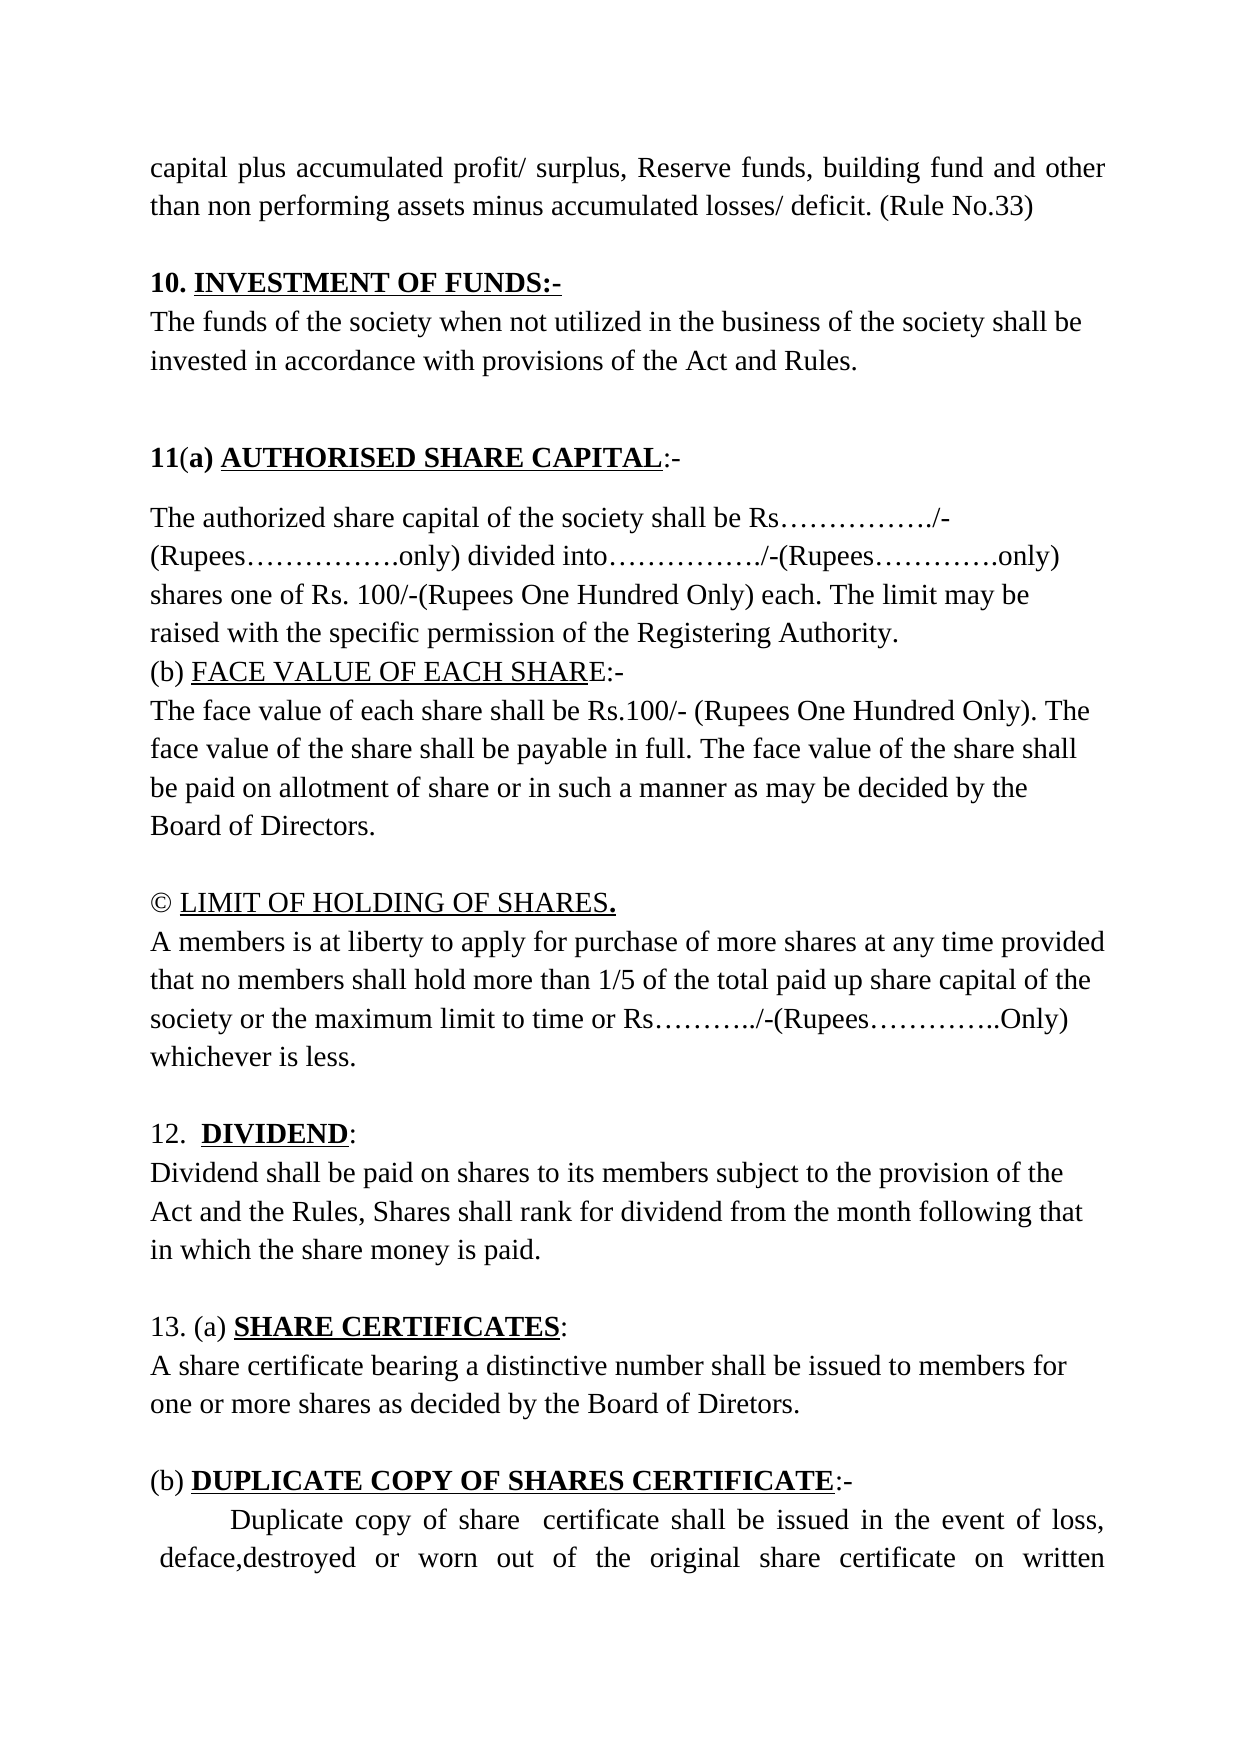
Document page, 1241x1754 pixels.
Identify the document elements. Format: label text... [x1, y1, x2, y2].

list 12. DIVIDEND: [150, 1117, 1106, 1150]
list © LIMIT OF HOLDING OF SHARES. [150, 885, 1106, 919]
list The authorized share capital of the society shall be Rs……………./-(Rupees…………….only) divided into……………./-(Rupees………….only) shares one of Rs. 100/-(Rupees One Hundred Only) each. The limit may be raised with the specific permission of the Registering Authority. [150, 500, 1106, 649]
list The funds of the society when not utilized in the business of the society shall be invested in accordance with provisions of the Act and Rules. [150, 304, 1106, 376]
list 10. INVESTMENT OF FUNDS:- [150, 266, 1106, 299]
list 13. (a) SHARE CERTIFICATES: [150, 1309, 1106, 1343]
list (b) DUPLICATE COPY OF SHARES CERTIFICATE:- [150, 1463, 1106, 1497]
text 11(a) AUTHORISED SHARE CAPITAL:- [150, 441, 1106, 474]
list Dividend shall be paid on shares to its members subject to the provision of the Act and the Rules, Shares shall rank for dividend from the month following that in which the share money is paid. [150, 1155, 1106, 1266]
list (b) FACE VALUE OF EACH SHARE:- [150, 654, 1106, 688]
list The face value of each share shall be Rs.100/- (Rupees One Hundred Only). The face value of the share shall be payable in full. The face value of the share shall be paid on allotment of share or in such a manner as may be decided by the Board of Directors. [150, 693, 1106, 842]
list A members is at liberty to apply for purchase of more shares at any time provided that no members shall hold more than 1/5 of the total paid up share capital of the society or the maximum limit to time or Rs………../-(Rupees…………..Only) whichever is less. [150, 924, 1106, 1073]
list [150, 150, 1106, 222]
list A share certificate bearing a distinctive number shall be issued to members for one or more shares as decided by the Board of Diretors. [150, 1348, 1106, 1420]
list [150, 1502, 1106, 1574]
